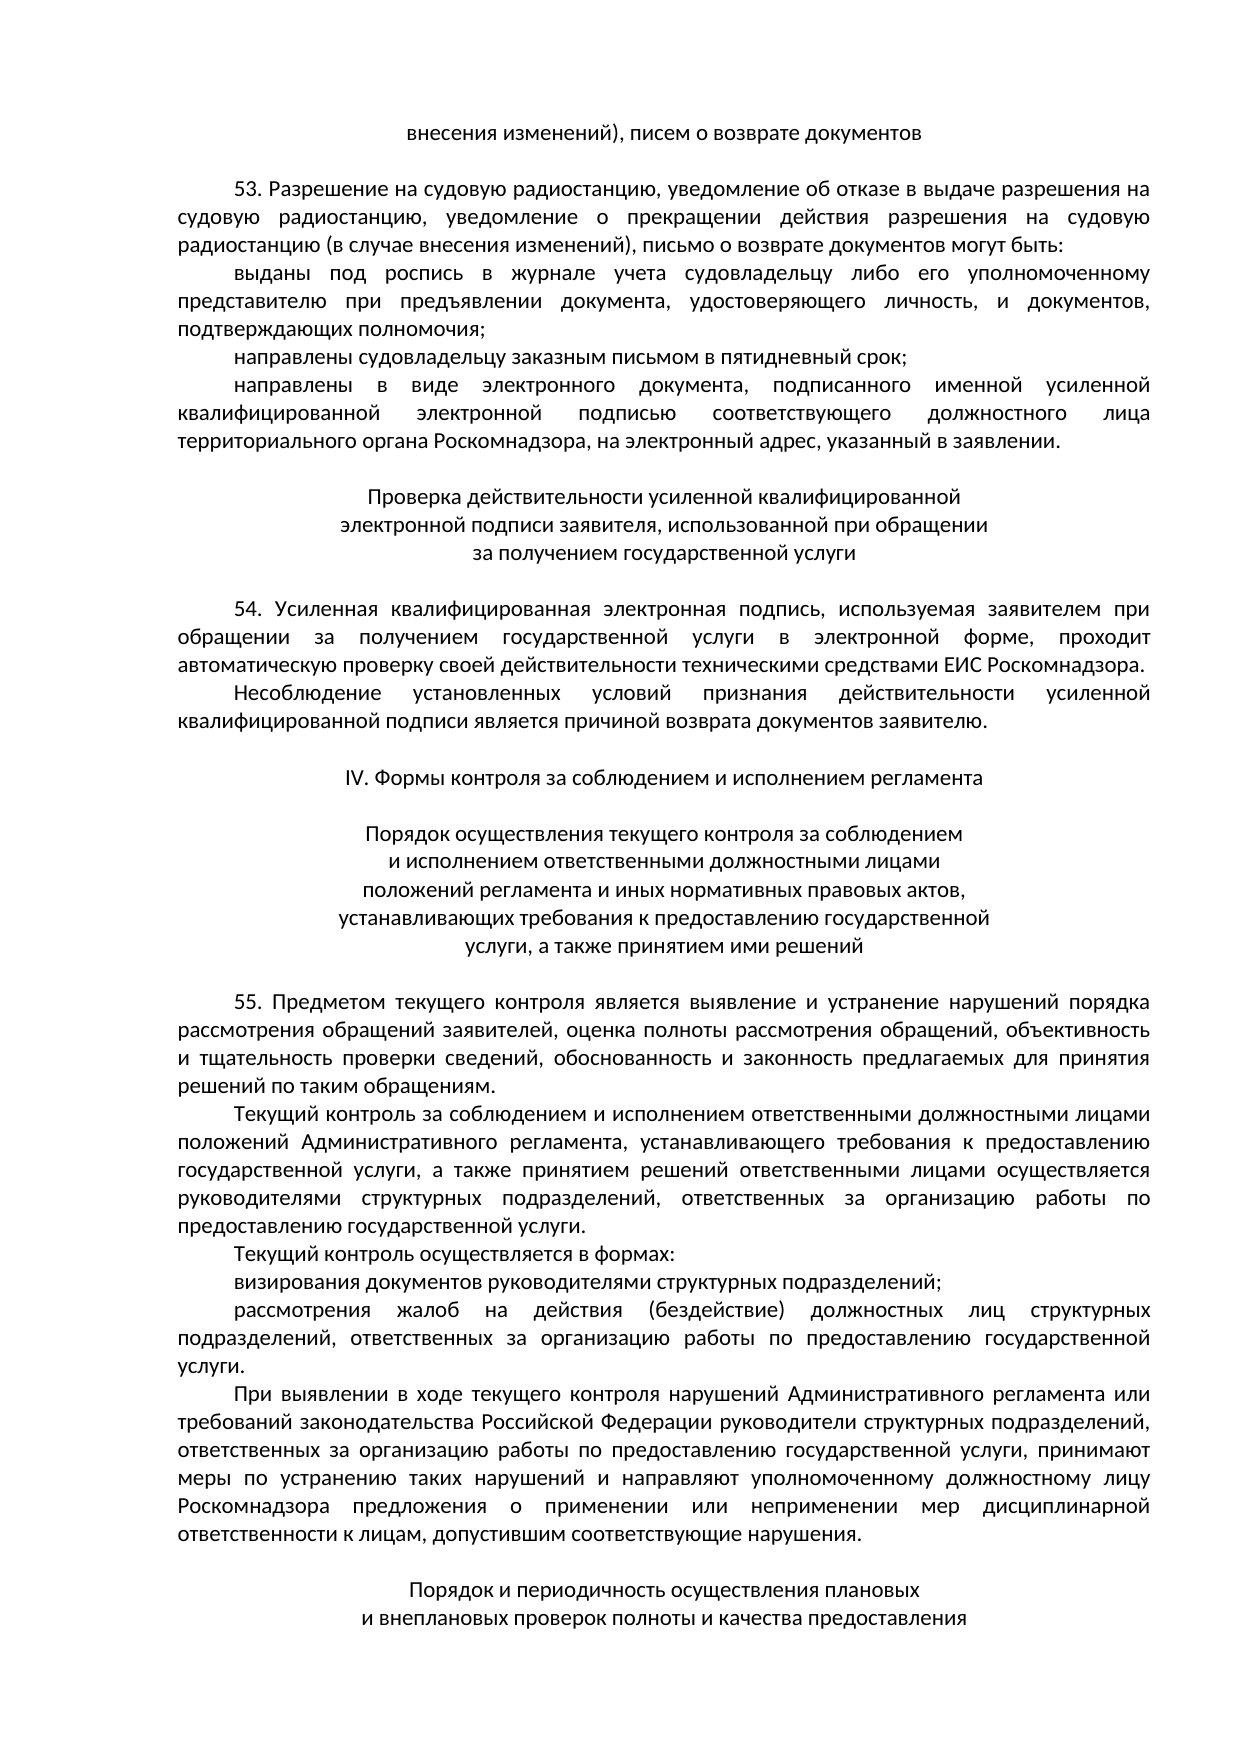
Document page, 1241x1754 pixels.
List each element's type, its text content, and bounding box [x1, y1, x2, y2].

text услуги, а также принятием ими решений [177, 931, 1152, 959]
text выданы под роспись в журнале учета судовладельцу либо его уполномоченному представителю при предъявлении документа, удостоверяющего личность, и документов, подтверждающих полномочия; [177, 258, 1152, 342]
text 53. Разрешение на судовую радиостанцию, уведомление об отказе в выдаче разрешения на судовую радиостанцию, уведомление о прекращении действия разрешения на судовую радиостанцию (в случае внесения изменений), письмо о возврате документов могут быть: [177, 174, 1152, 258]
text и внеплановых проверок полноты и качества предоставления [177, 1603, 1152, 1631]
text При выявлении в ходе текущего контроля нарушений Административного регламента или требований законодательства Российской Федерации руководители структурных подразделений, ответственных за организацию работы по предоставлению государственной услуги, принимают меры по устранению таких нарушений и направляют уполномоченному должностному лицу Роскомнадзора предложения о применении или неприменении мер дисциплинарной ответственности к лицам, допустившим соответствующие нарушения. [177, 1379, 1152, 1547]
text 55. Предметом текущего контроля является выявление и устранение нарушений порядка рассмотрения обращений заявителей, оценка полноты рассмотрения обращений, объективность и тщательность проверки сведений, обоснованность и законность предлагаемых для принятия решений по таким обращениям. [177, 987, 1152, 1099]
text устанавливающих требования к предоставлению государственной [177, 903, 1152, 931]
text положений регламента и иных нормативных правовых актов, [177, 875, 1152, 903]
text направлены судовладельцу заказным письмом в пятидневный срок; [177, 342, 1152, 370]
text электронной подписи заявителя, использованной при обращении [177, 510, 1152, 538]
text визирования документов руководителями структурных подразделений; [177, 1267, 1152, 1295]
text Несоблюдение установленных условий признания действительности усиленной квалифицированной подписи является причиной возврата документов заявителю. [177, 678, 1152, 734]
text внесения изменений), писем о возврате документов [177, 118, 1152, 146]
text Проверка действительности усиленной квалифицированной [177, 482, 1152, 510]
text рассмотрения жалоб на действия (бездействие) должностных лиц структурных подразделений, ответственных за организацию работы по предоставлению государственной услуги. [177, 1295, 1152, 1379]
text 54. Усиленная квалифицированная электронная подпись, используемая заявителем при обращении за получением государственной услуги в электронной форме, проходит автоматическую проверку своей действительности техническими средствами ЕИС Роскомнадзора. [177, 594, 1152, 678]
text за получением государственной услуги [177, 538, 1152, 566]
text Порядок осуществления текущего контроля за соблюдением [177, 819, 1152, 847]
text IV. Формы контроля за соблюдением и исполнением регламента [177, 763, 1152, 791]
text Текущий контроль осуществляется в формах: [177, 1239, 1152, 1267]
text Текущий контроль за соблюдением и исполнением ответственными должностными лицами положений Административного регламента, устанавливающего требования к предоставлению государственной услуги, а также принятием решений ответственными лицами осуществляется руководителями структурных подразделений, ответственных за организацию работы по предоставлению государственной услуги. [177, 1099, 1152, 1239]
text направлены в виде электронного документа, подписанного именной усиленной квалифицированной электронной подписью соответствующего должностного лица территориального органа Роскомнадзора, на электронный адрес, указанный в заявлении. [177, 370, 1152, 454]
text Порядок и периодичность осуществления плановых [177, 1575, 1152, 1603]
text и исполнением ответственными должностными лицами [177, 847, 1152, 875]
